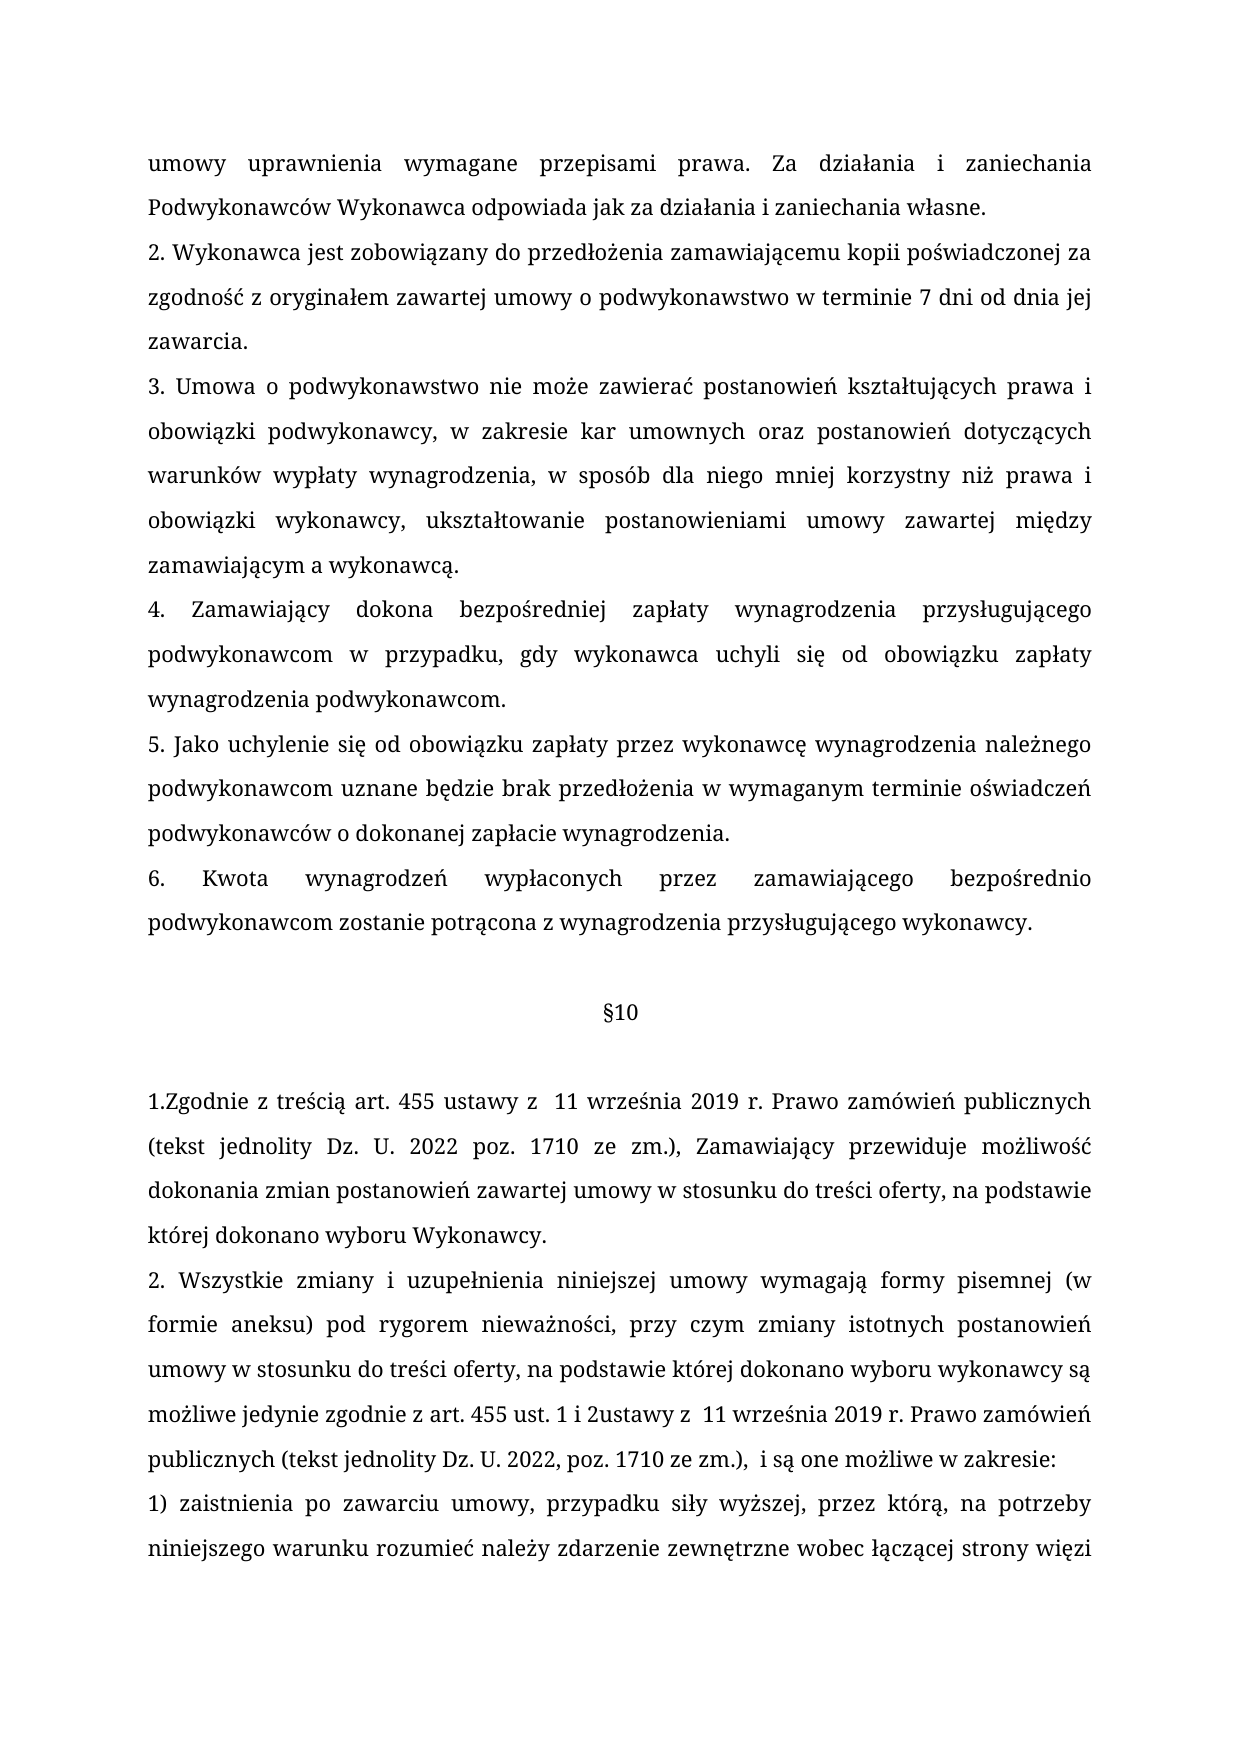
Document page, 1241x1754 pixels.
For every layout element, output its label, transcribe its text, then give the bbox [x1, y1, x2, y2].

text 2. Wykonawca jest zobowiązany do przedłożenia zamawiającemu kopii poświadczonej za zgodność z oryginałem zawartej umowy o podwykonawstwo w terminie 7 dni od dnia jej zawarcia. [148, 237, 1093, 356]
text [148, 148, 1093, 222]
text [148, 1488, 1093, 1563]
text 1.Zgodnie z treścią art. 455 ustawy z 11 września 2019 r. Prawo zamówień publicznych (tekst jednolity Dz. U. 2022 poz. 1710 ze zm.), Zamawiający przewiduje możliwość dokonania zmian postanowień zawartej umowy w stosunku do treści oferty, na podstawie której dokonano wyboru Wykonawcy. [148, 1086, 1093, 1250]
text 3. Umowa o podwykonawstwo nie może zawierać postanowień kształtujących prawa i obowiązki podwykonawcy, w zakresie kar umownych oraz postanowień dotyczących warunków wypłaty wynagrodzenia, w sposób dla niego mniej korzystny niż prawa i obowiązki wykonawcy, ukształtowanie postanowieniami umowy zawartej między zamawiającym a wykonawcą. [148, 371, 1093, 579]
text 6. Kwota wynagrodzeń wypłaconych przez zamawiającego bezpośrednio podwykonawcom zostanie potrącona z wynagrodzenia przysługującego wykonawcy. [148, 863, 1093, 937]
text §10 [148, 997, 1093, 1026]
text 4. Zamawiający dokona bezpośredniej zapłaty wynagrodzenia przysługującego podwykonawcom w przypadku, gdy wykonawca uchyli się od obowiązku zapłaty wynagrodzenia podwykonawcom. [148, 594, 1093, 714]
text 2. Wszystkie zmiany i uzupełnienia niniejszej umowy wymagają formy pisemnej (w formie aneksu) pod rygorem nieważności, przy czym zmiany istotnych postanowień umowy w stosunku do treści oferty, na podstawie której dokonano wyboru wykonawcy są możliwe jedynie zgodnie z art. 455 ust. 1 i 2ustawy z 11 września 2019 r. Prawo zamówień publicznych (tekst jednolity Dz. U. 2022, poz. 1710 ze zm.), i są one możliwe w zakresie: [148, 1265, 1093, 1473]
text 5. Jako uchylenie się od obowiązku zapłaty przez wykonawcę wynagrodzenia należnego podwykonawcom uznane będzie brak przedłożenia w wymaganym terminie oświadczeń podwykonawców o dokonanej zapłacie wynagrodzenia. [148, 728, 1093, 848]
